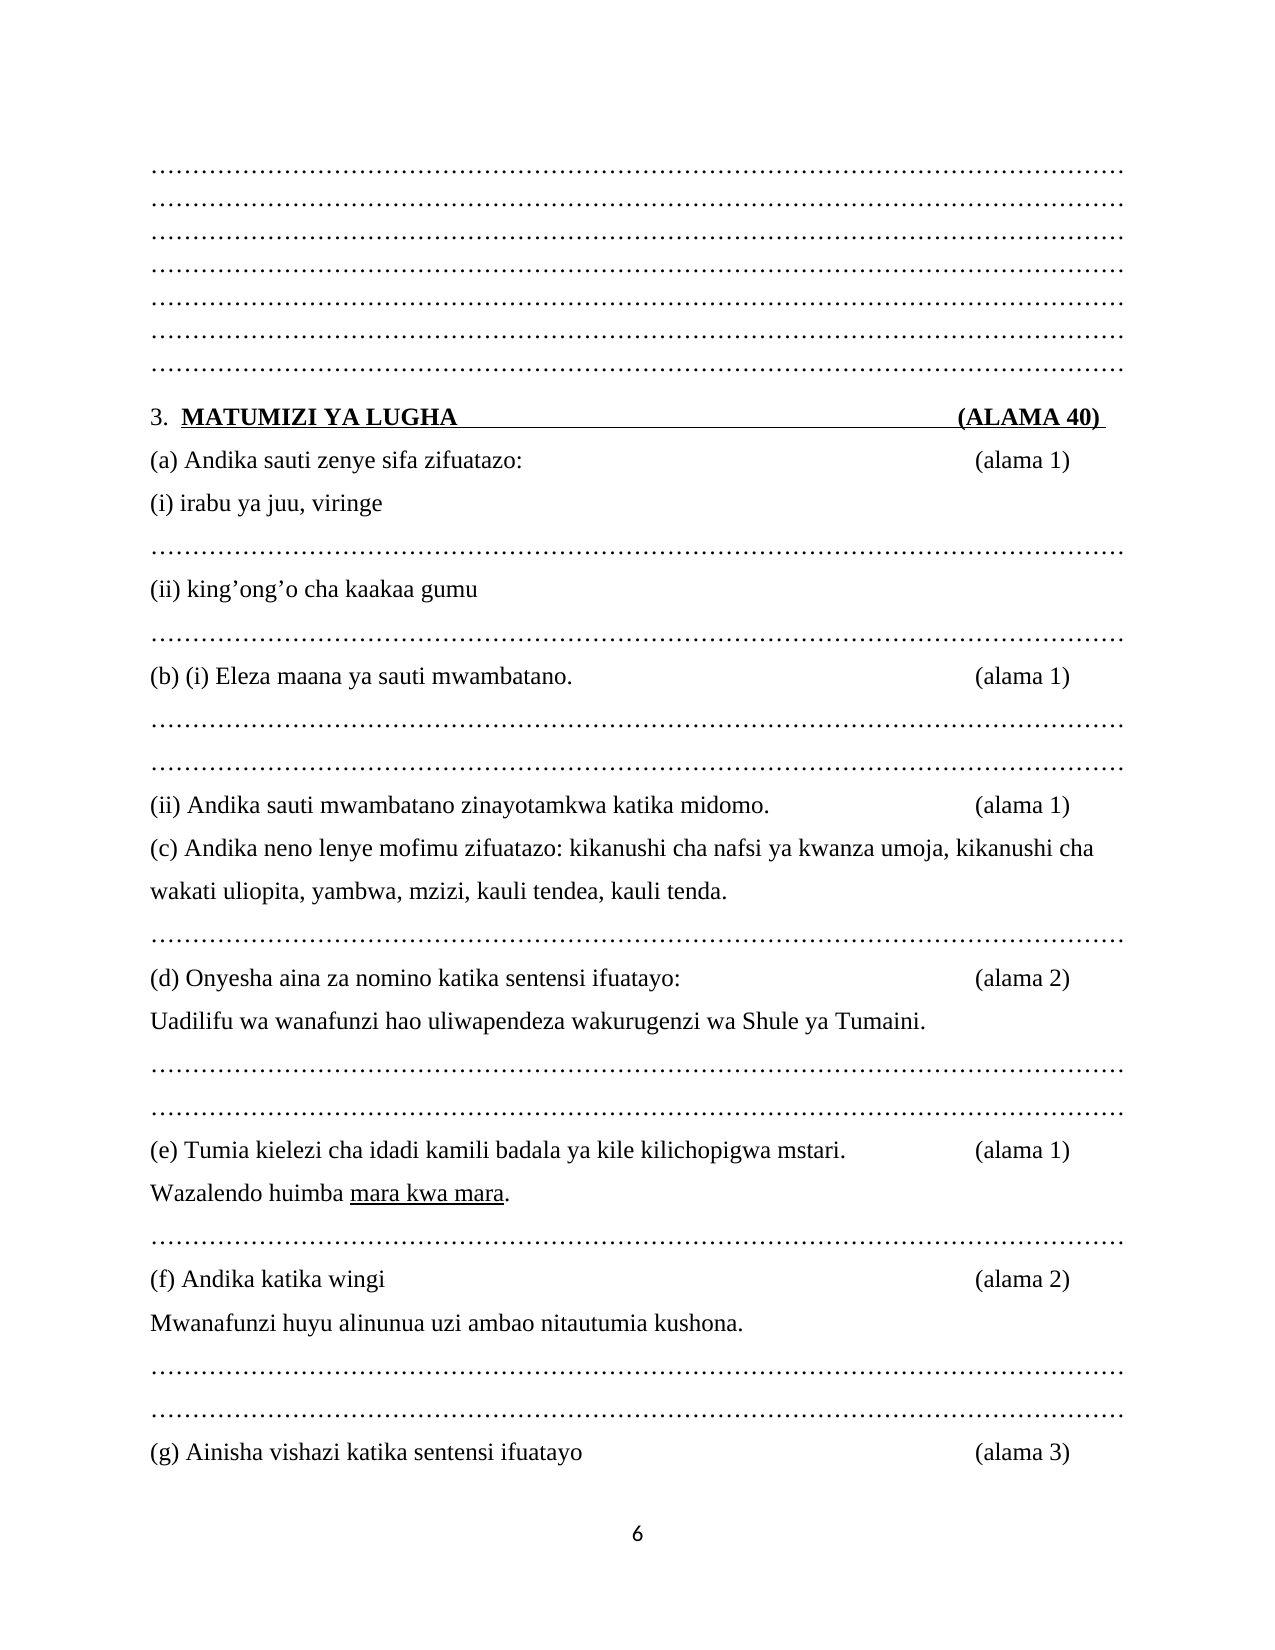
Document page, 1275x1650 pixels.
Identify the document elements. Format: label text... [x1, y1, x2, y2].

text (c) Andika neno lenye mofimu zifuatazo: kikanushi cha nafsi ya kwanza umoja, kikanushi cha wakati uliopita, yambwa, mzizi, kauli tendea, kauli tenda. [150, 833, 1125, 905]
text ……………………………………………………………………………………………………… [150, 1092, 1125, 1121]
text (ii) king’ong’o cha kaakaa gumu [150, 574, 1125, 603]
text Wazalendo huimba mara kwa mara. [150, 1178, 1125, 1207]
text (f) Andika katika wingi (alama 2) [150, 1264, 1125, 1293]
text Mwanafunzi huyu alinunua uzi ambao nitautumia kushona. [150, 1308, 1125, 1336]
text Uadilifu wa wanafunzi hao uliwapendeza wakurugenzi wa Shule ya Tumaini. [150, 1006, 1125, 1034]
text ……………………………………………………………………………………………………………………………………………………………………………………………………………… [150, 704, 1125, 776]
text (ii) Andika sauti mwambatano zinayotamkwa katika midomo. (alama 1) [150, 790, 1125, 819]
text (e) Tumia kielezi cha idadi kamili badala ya kile kilichopigwa mstari. (alama 1) [150, 1135, 1125, 1164]
text ……………………………………………………………………………………………………… [150, 618, 1125, 646]
text (d) Onyesha aina za nomino katika sentensi ifuatayo: (alama 2) [150, 963, 1125, 991]
text ……………………………………………………………………………………………………… [150, 1221, 1125, 1250]
text (g) Ainisha vishazi katika sentensi ifuatayo (alama 3) [150, 1437, 1125, 1466]
text (i) irabu ya juu, viringe [150, 488, 1125, 517]
text ……………………………………………………………………………………………………… [150, 531, 1125, 560]
text ……………………………………………………………………………………………………… [150, 1049, 1125, 1078]
text (a) Andika sauti zenye sifa zifuatazo: (alama 1) [150, 445, 1125, 474]
text 3. MATUMIZI YA LUGHA (ALAMA 40) [150, 402, 1125, 431]
text ……………………………………………………………………………………………………… [150, 919, 1125, 948]
text ……………………………………………………………………………………………………… [150, 1351, 1125, 1379]
text (b) (i) Eleza maana ya sauti mwambatano. (alama 1) [150, 661, 1125, 689]
text ……………………………………………………………………………………………………… [150, 1394, 1125, 1423]
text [150, 150, 1125, 377]
